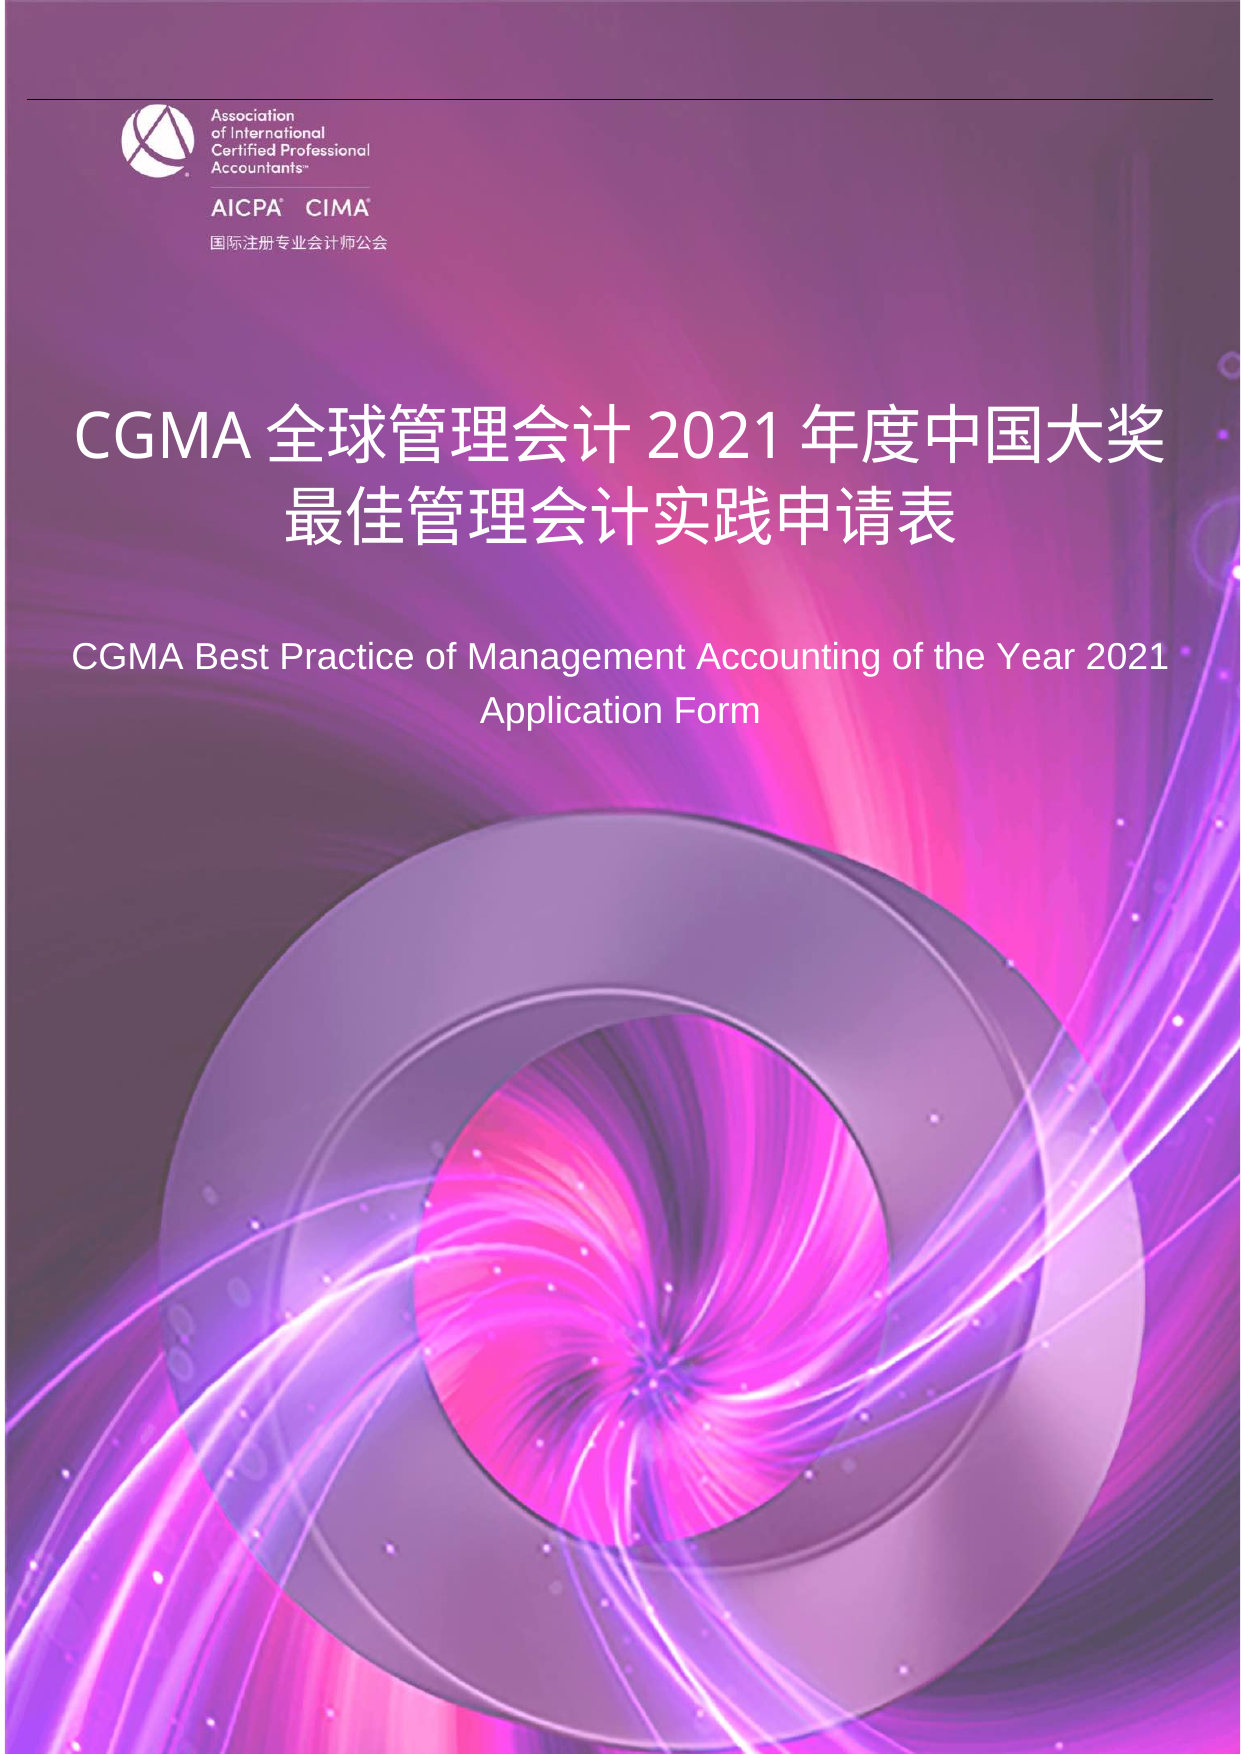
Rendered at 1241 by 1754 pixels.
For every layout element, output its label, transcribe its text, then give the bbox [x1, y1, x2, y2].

picture [4, 0, 1241, 1754]
text CGMA Best Practice of Management Accounting of the Year 2021 Application Form [38, 634, 1202, 731]
text CGMA全球管理会计2021年度中国大奖 最佳管理会计实践申请表 [39, 391, 1202, 559]
